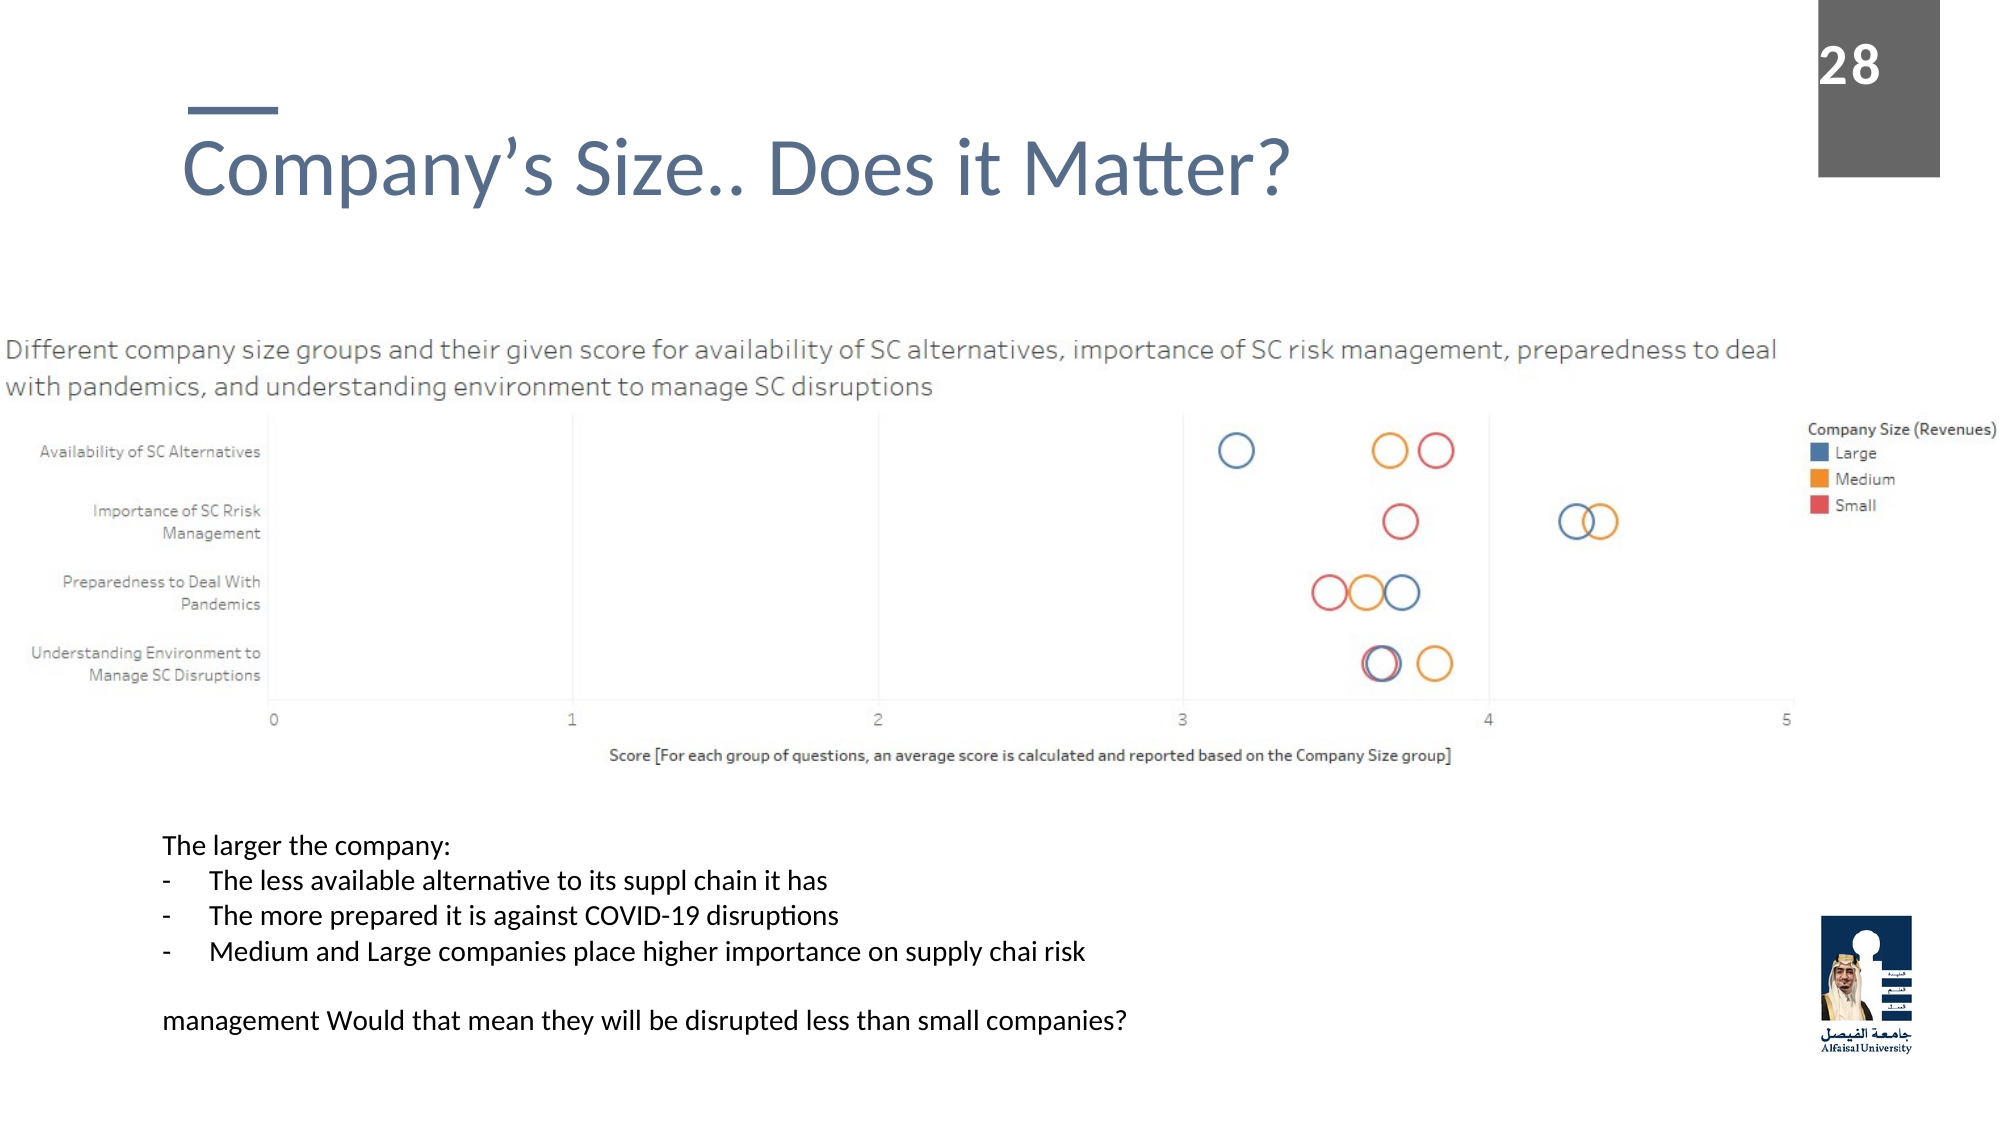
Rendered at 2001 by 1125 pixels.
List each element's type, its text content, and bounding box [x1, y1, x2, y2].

list Medium and Large companies place higher importance on supply chai risk management Would that mean they will be disrupted less than small companies? [162, 933, 1249, 1038]
text The larger the company: [162, 827, 2000, 863]
picture [5, 339, 1997, 765]
list The more prepared it is against COVID-19 disruptions [162, 898, 2000, 933]
subtitle Company’s Size.. Does it Matter? [182, 115, 2000, 217]
picture [1819, 913, 1913, 1056]
list The less available alternative to its suppl chain it has [162, 863, 2000, 898]
